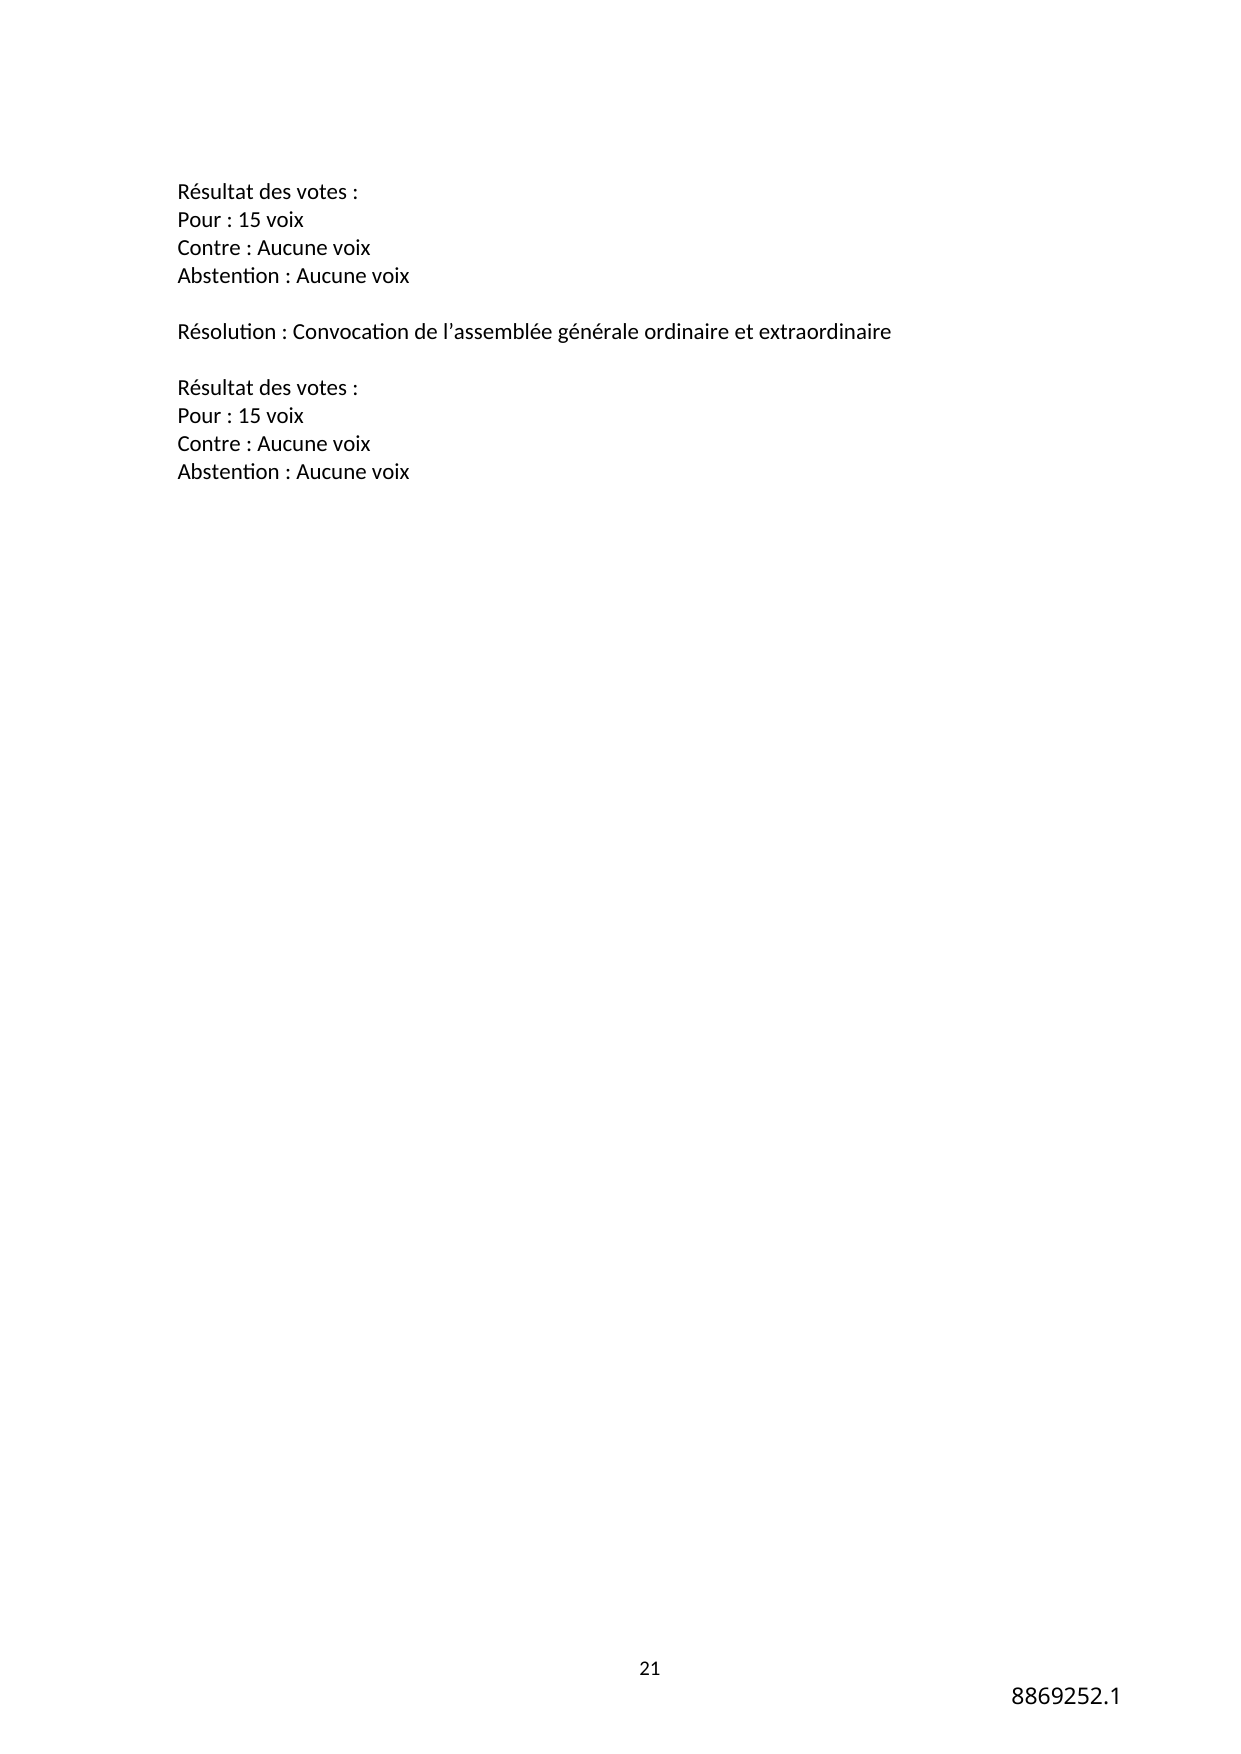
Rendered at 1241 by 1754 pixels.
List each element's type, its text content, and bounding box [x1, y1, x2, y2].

text Résultat des votes : [177, 177, 1122, 205]
text Pour : 15 voix [177, 401, 1122, 429]
text Résolution : Convocation de l’assemblée générale ordinaire et extraordinaire [177, 317, 1122, 345]
text Contre : Aucune voix [177, 233, 1122, 261]
text Abstention : Aucune voix [177, 261, 1122, 289]
text Pour : 15 voix [177, 205, 1122, 233]
text Résultat des votes : [177, 373, 1122, 401]
text Contre : Aucune voix [177, 429, 1122, 457]
text Abstention : Aucune voix [177, 457, 1122, 485]
